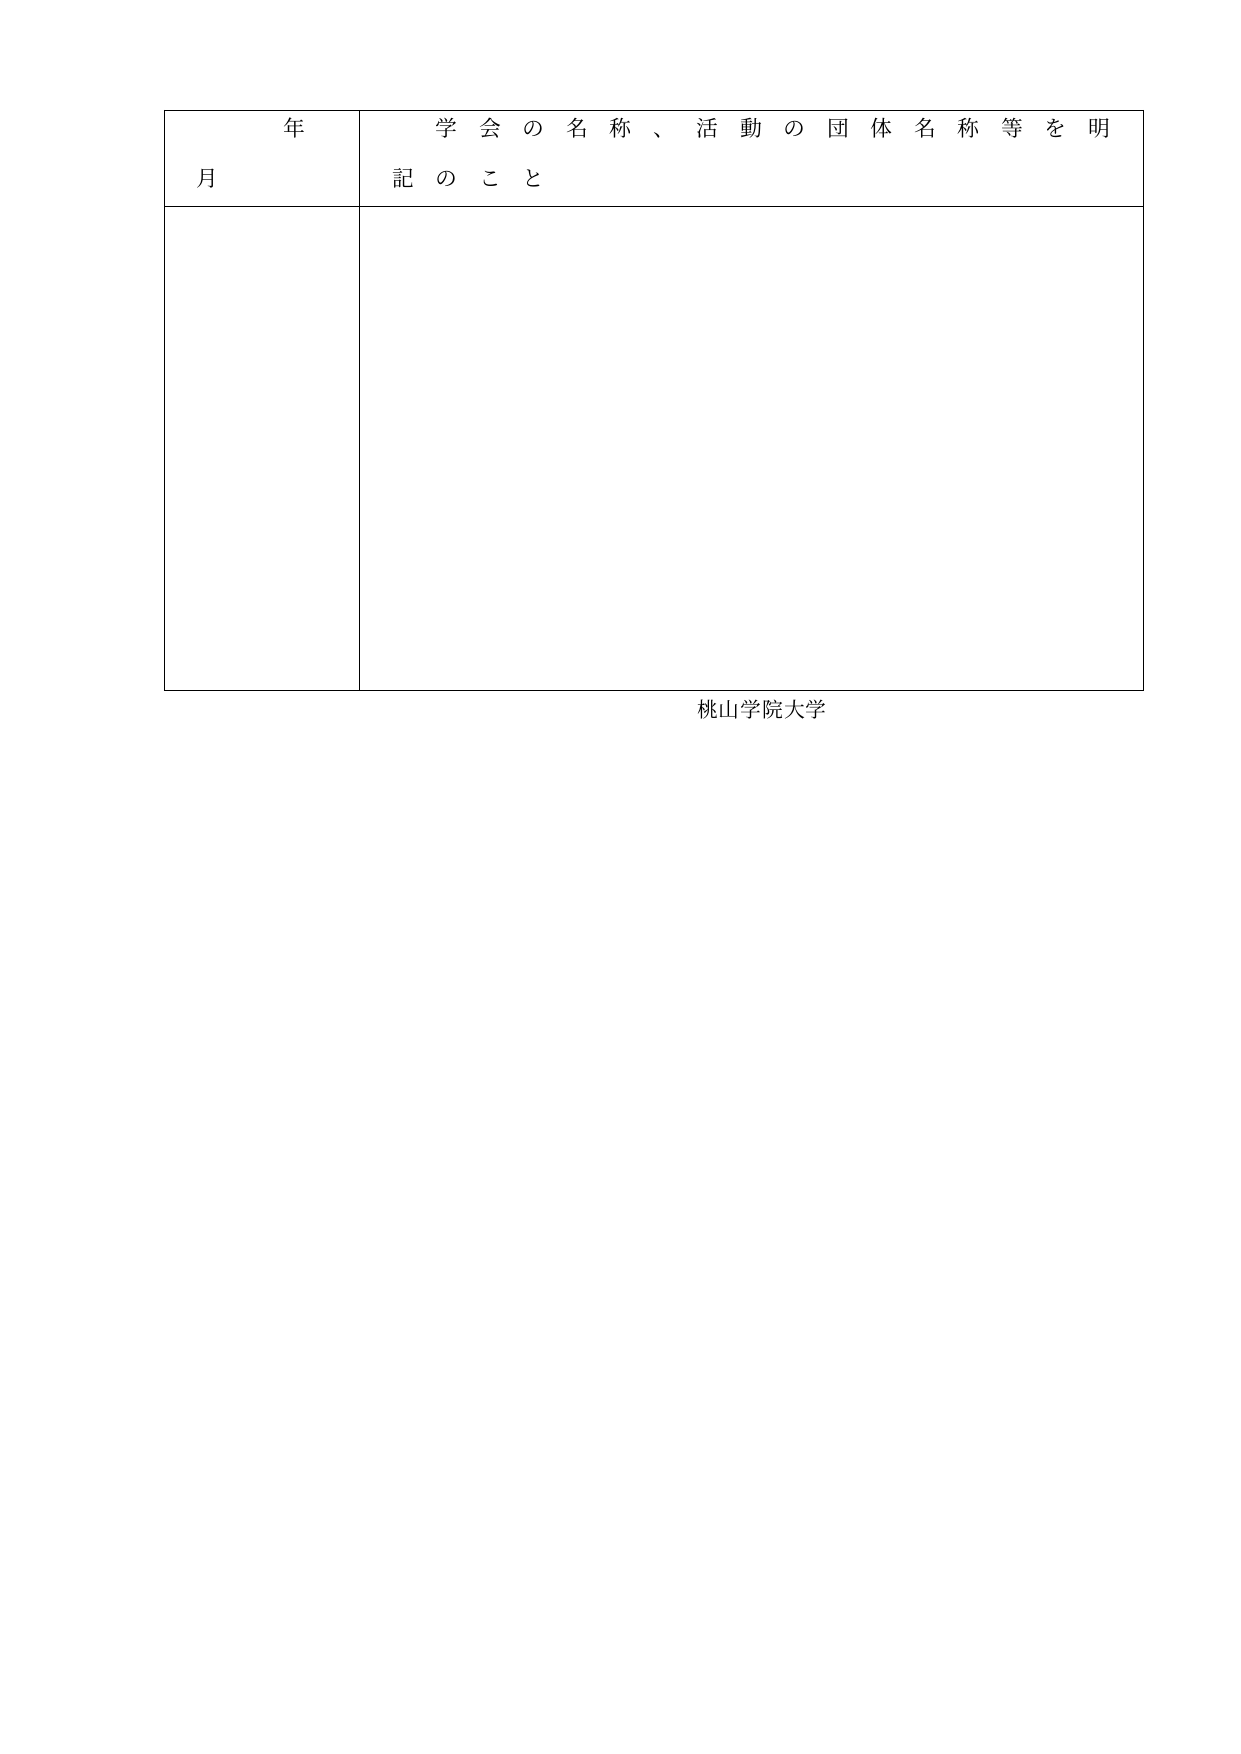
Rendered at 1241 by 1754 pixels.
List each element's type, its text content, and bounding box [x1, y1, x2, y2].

table_header 年 月 [165, 111, 359, 206]
table_cell [360, 207, 1143, 690]
text 桃山学院大学 [152, 691, 1132, 724]
table_header 学会の名称、活動の団体名称等を明記のこと [360, 111, 1143, 206]
table_cell [165, 207, 359, 690]
